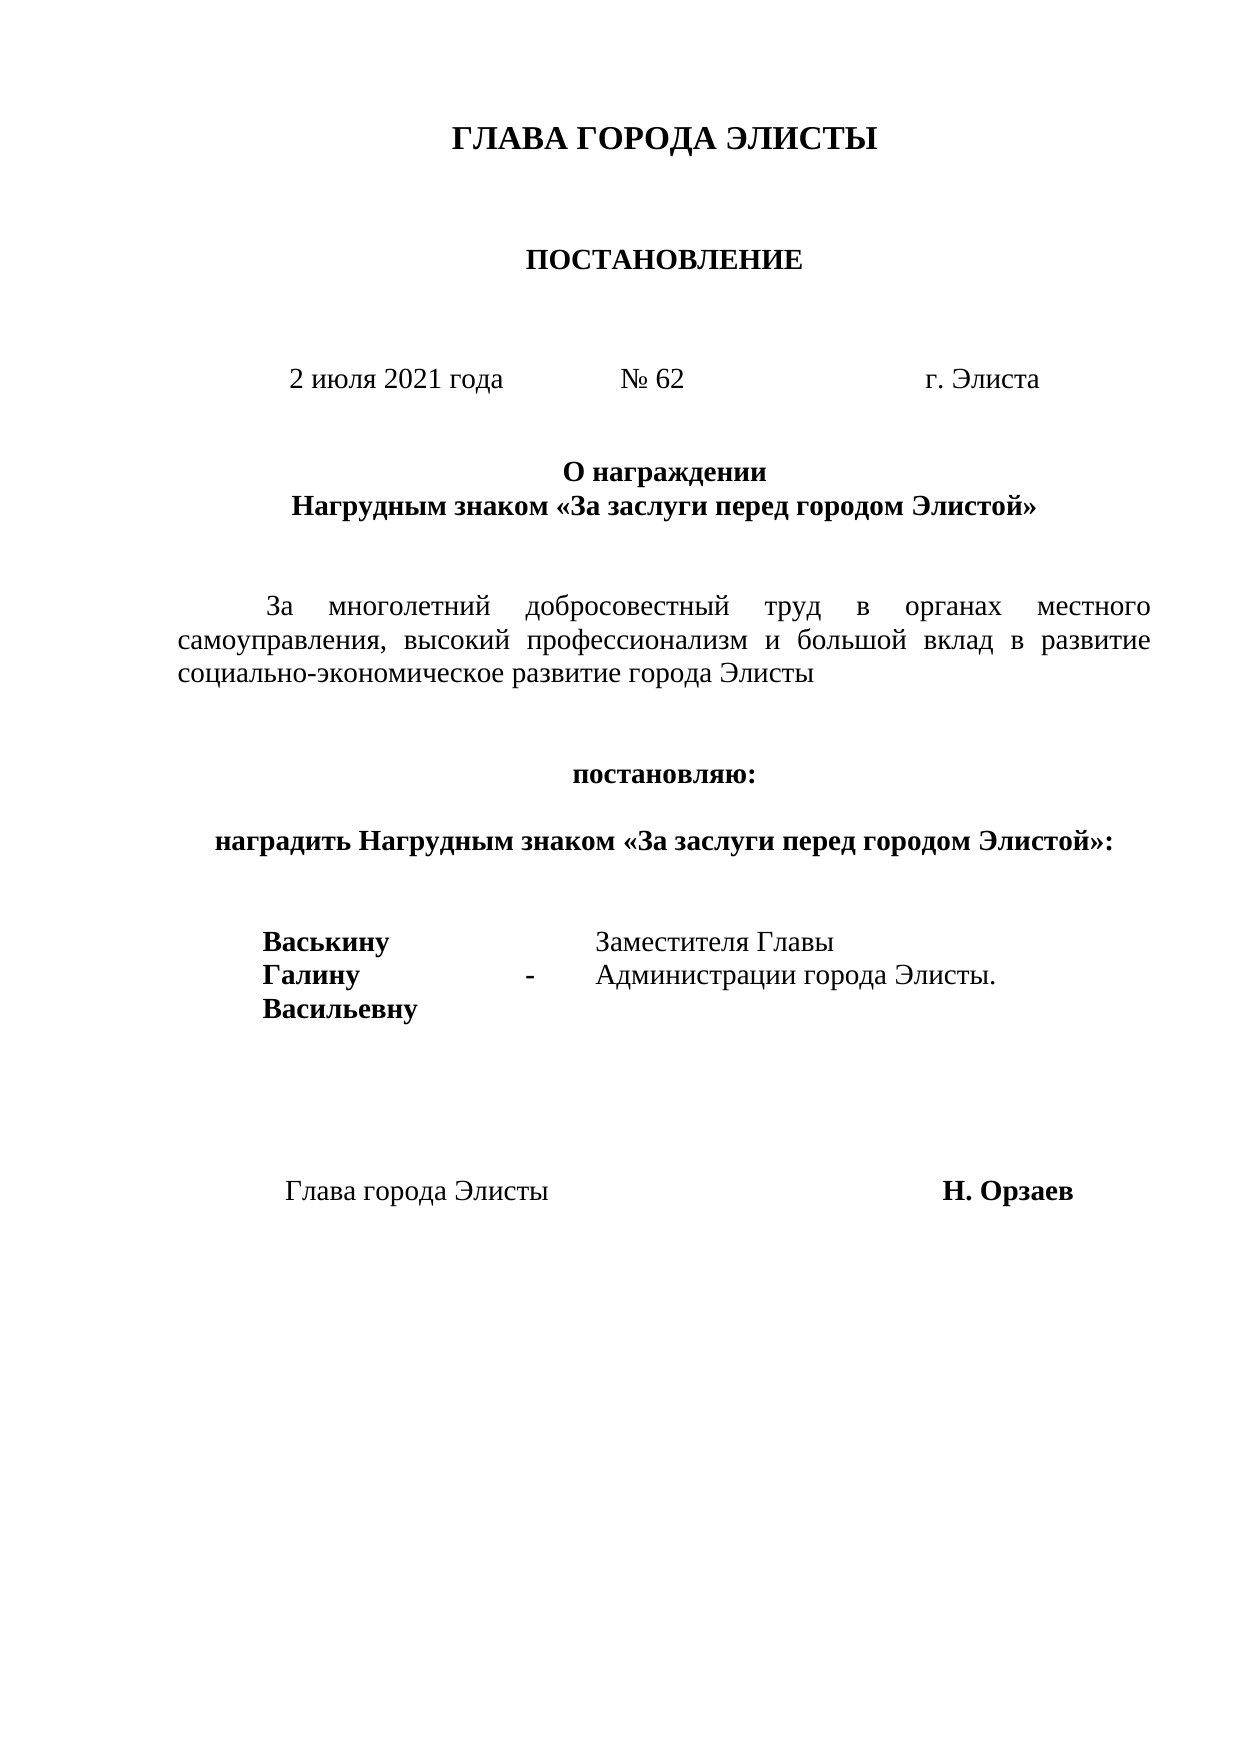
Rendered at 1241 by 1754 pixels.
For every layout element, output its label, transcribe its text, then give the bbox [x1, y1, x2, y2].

text Нагрудным знаком «За заслуги перед городом Элистой» [177, 488, 1152, 521]
table_header Заместителя Главы Администрации города Элисты. [584, 924, 1152, 1058]
text 2 июля 2021 года № 62 г. Элиста [177, 361, 1152, 395]
text ПОСТАНОВЛЕНИЕ [177, 242, 1152, 276]
text Глава города Элисты Н. Орзаев [177, 1173, 1152, 1207]
text наградить Нагрудным знаком «За заслуги перед городом Элистой»: [177, 823, 1152, 857]
table_header - [476, 924, 584, 1058]
text постановляю: [177, 756, 1152, 789]
text За многолетний добросовестный труд в органах местного самоуправления, высокий профессионализм и большой вклад в развитие социально-экономическое развитие города Элисты [177, 588, 1152, 689]
text О награждении [177, 454, 1152, 488]
text ГЛАВА ГОРОДА ЭЛИСТЫ [177, 118, 1152, 156]
table_header Васькину Галину Васильевну [251, 924, 476, 1058]
